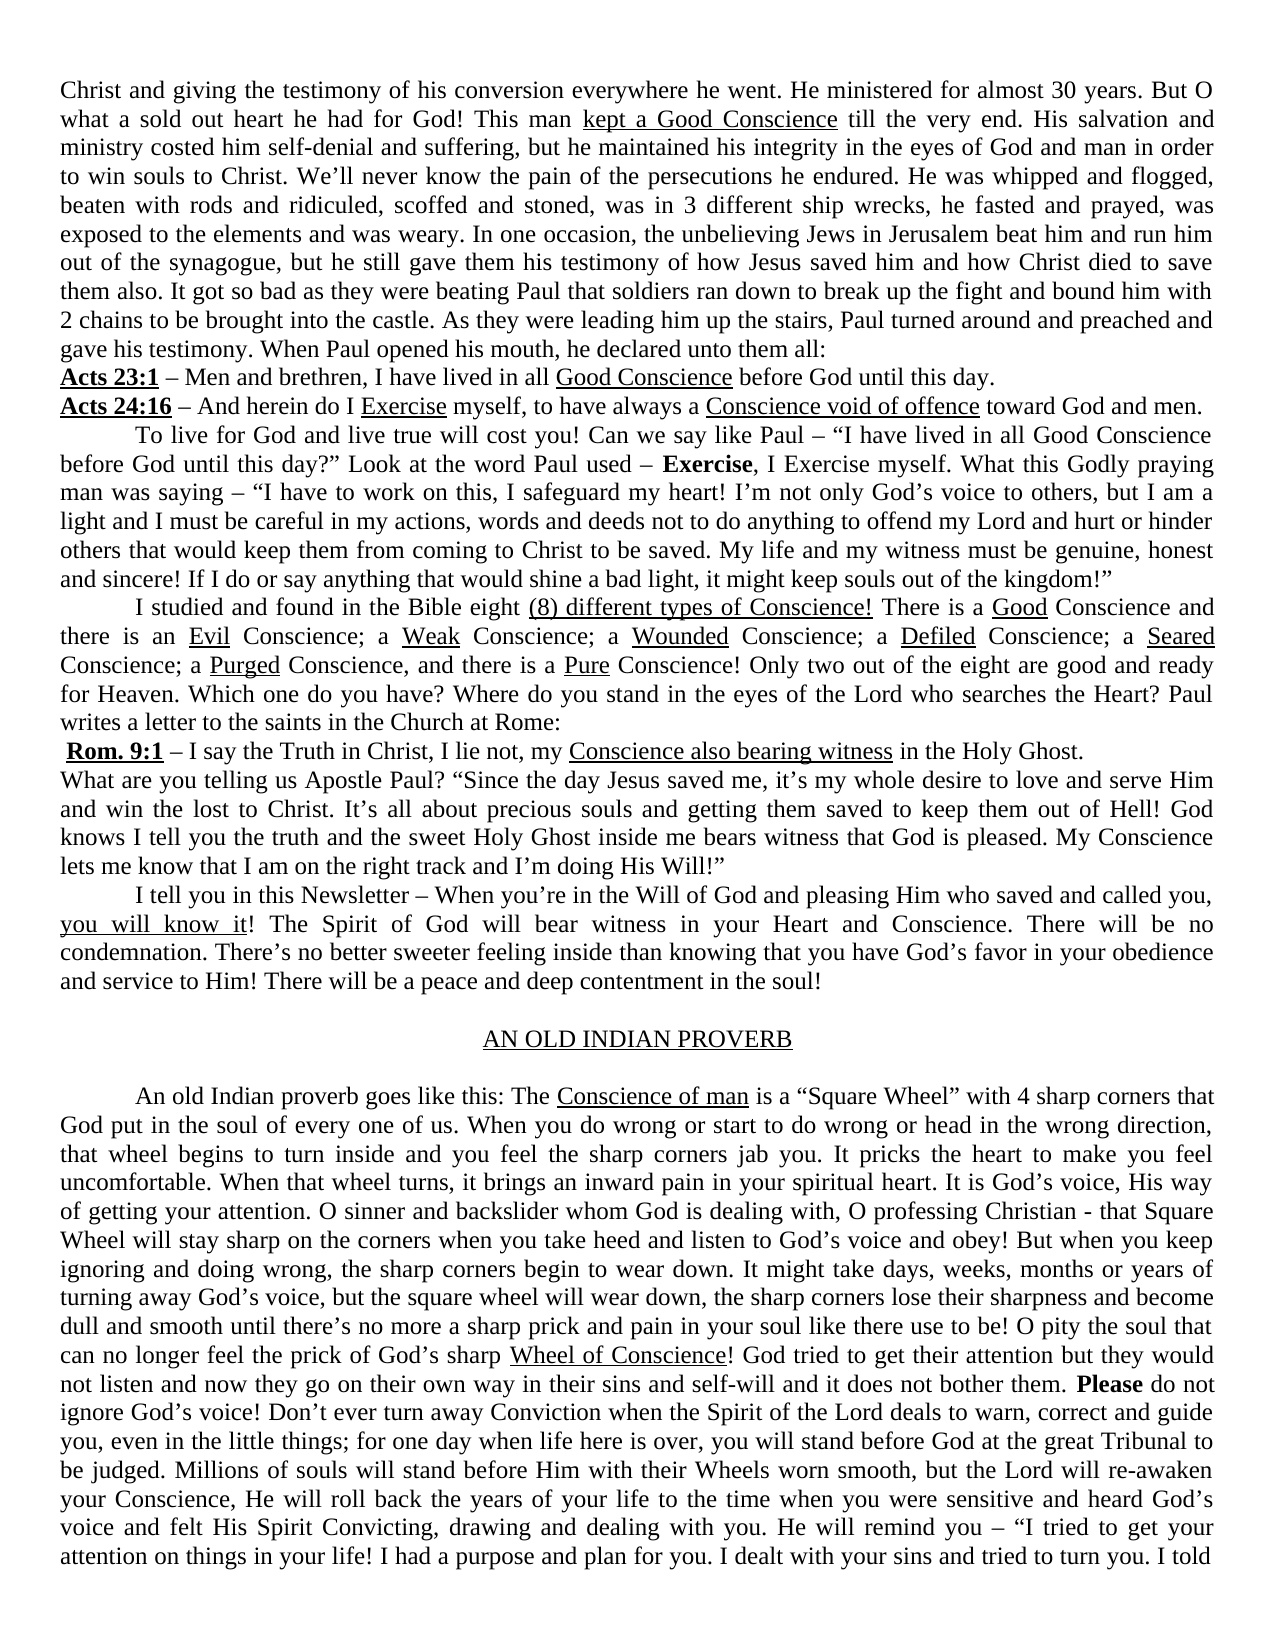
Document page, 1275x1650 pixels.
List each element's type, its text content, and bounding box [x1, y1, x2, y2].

text Acts 23:1 – Men and brethren, I have lived in all Good Conscience before God until this day. [60, 362, 1215, 391]
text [60, 75, 1215, 362]
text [60, 1081, 1215, 1570]
text Acts 24:16 – And herein do I Exercise myself, to have always a Conscience void of offence toward God and men. [60, 391, 1215, 420]
text AN OLD INDIAN PROVERB [60, 1024, 1215, 1052]
text Rom. 9:1 – I say the Truth in Christ, I lie not, my Conscience also bearing witness in the Holy Ghost. [60, 736, 1215, 765]
text I studied and found in the Bible eight (8) different types of Conscience! There is a Good Conscience and there is an Evil Conscience; a Weak Conscience; a Wounded Conscience; a Defiled Conscience; a Seared Conscience; a Purged Conscience, and there is a Pure Conscience! Only two out of the eight are good and ready for Heaven. Which one do you have? Where do you stand in the eyes of the Lord who searches the Heart? Paul writes a letter to the saints in the Church at Rome: [60, 592, 1215, 736]
text What are you telling us Apostle Paul? “Since the day Jesus saved me, it’s my whole desire to love and serve Him and win the lost to Christ. It’s all about precious souls and getting them saved to keep them out of Hell! God knows I tell you the truth and the sweet Holy Ghost inside me bears witness that God is pleased. My Conscience lets me know that I am on the right track and I’m doing His Will!” [60, 765, 1215, 880]
text I tell you in this Newsletter – When you’re in the Will of God and pleasing Him who saved and called you, you will know it! The Spirit of God will bear witness in your Heart and Conscience. There will be no condemnation. There’s no better sweeter feeling inside than knowing that you have God’s favor in your obedience and service to Him! There will be a peace and deep contentment in the soul! [60, 880, 1215, 995]
text To live for God and live true will cost you! Can we say like Paul – “I have lived in all Good Conscience before God until this day?” Look at the word Paul used – Exercise, I Exercise myself. What this Godly praying man was saying – “I have to work on this, I safeguard my heart! I’m not only God’s voice to others, but I am a light and I must be careful in my actions, words and deeds not to do anything to offend my Lord and hurt or hinder others that would keep them from coming to Christ to be saved. My life and my witness must be genuine, honest and sincere! If I do or say anything that would shine a bad light, it might keep souls out of the kingdom!” [60, 420, 1215, 592]
